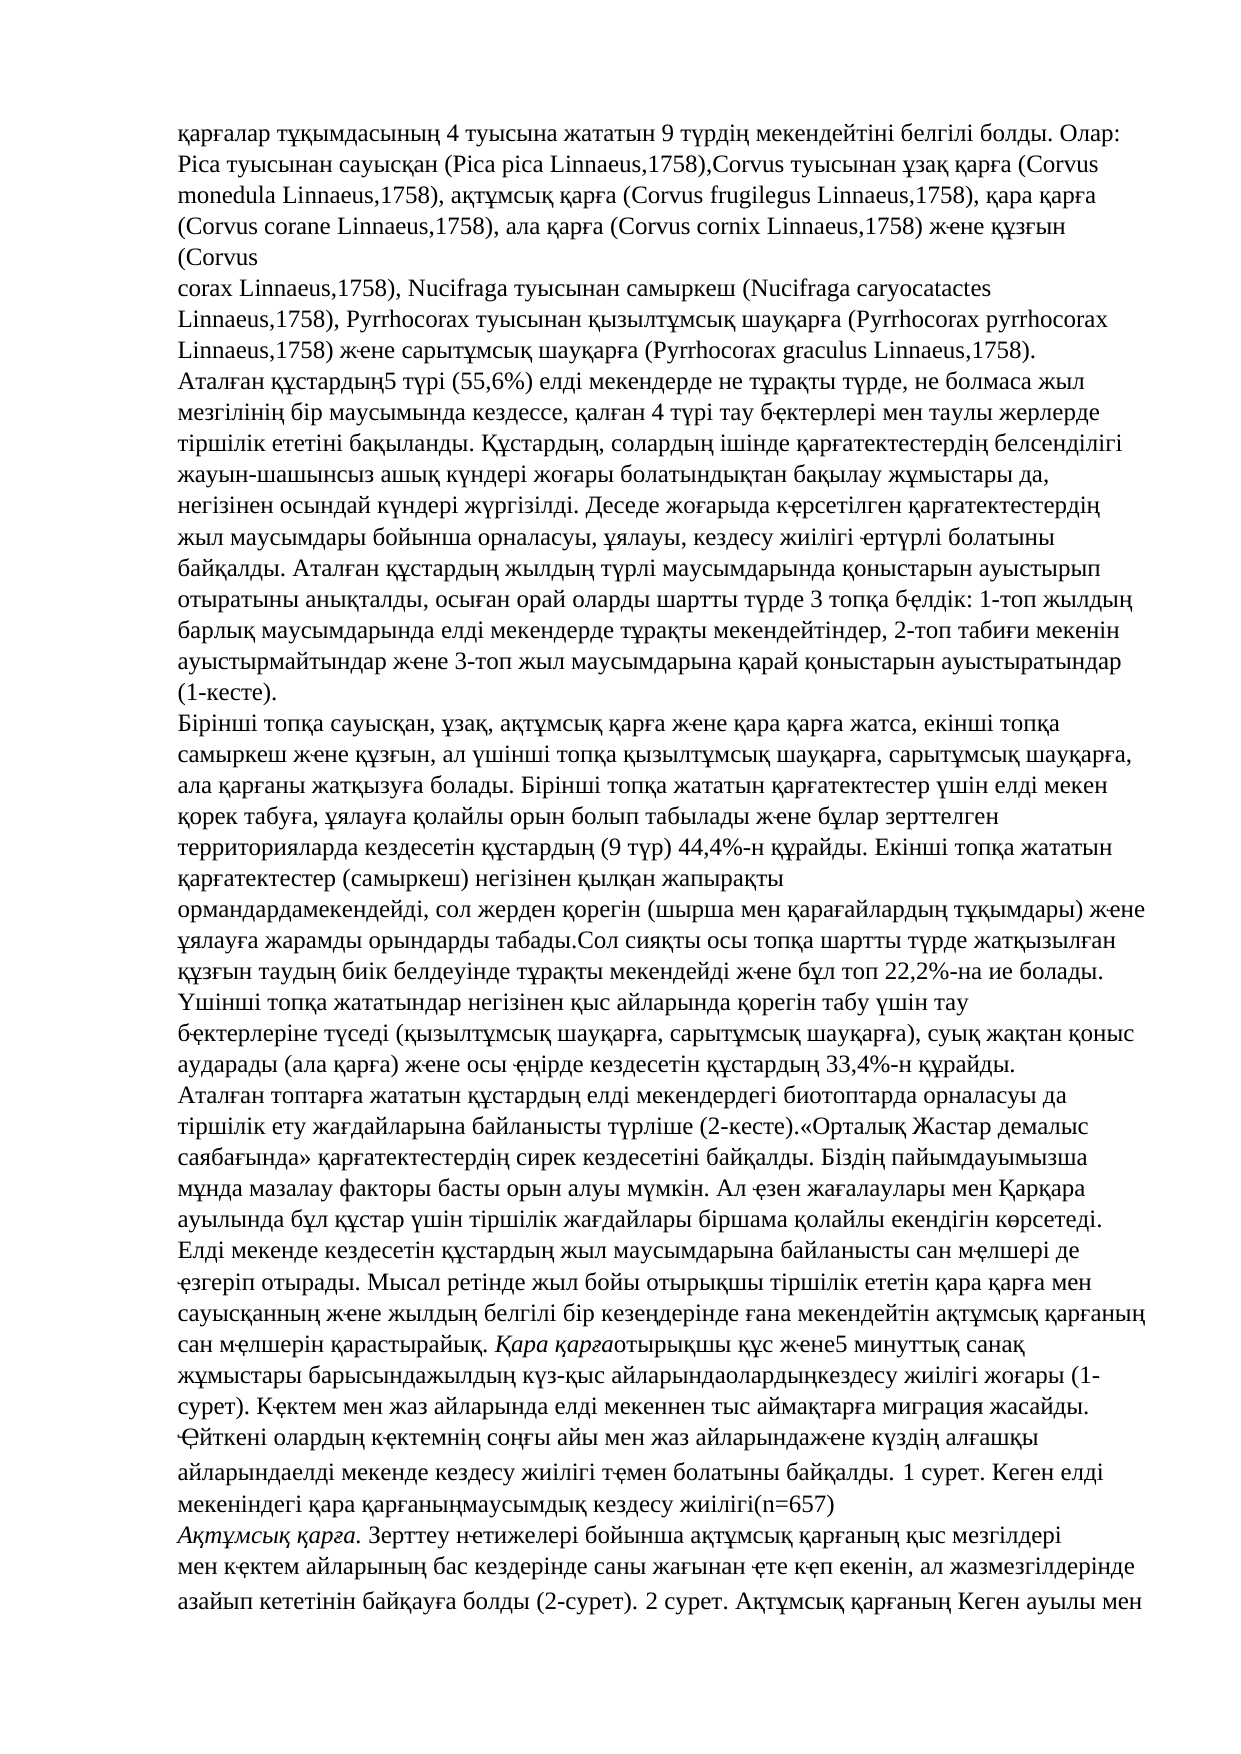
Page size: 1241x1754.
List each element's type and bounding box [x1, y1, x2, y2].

text [177, 118, 1152, 1616]
